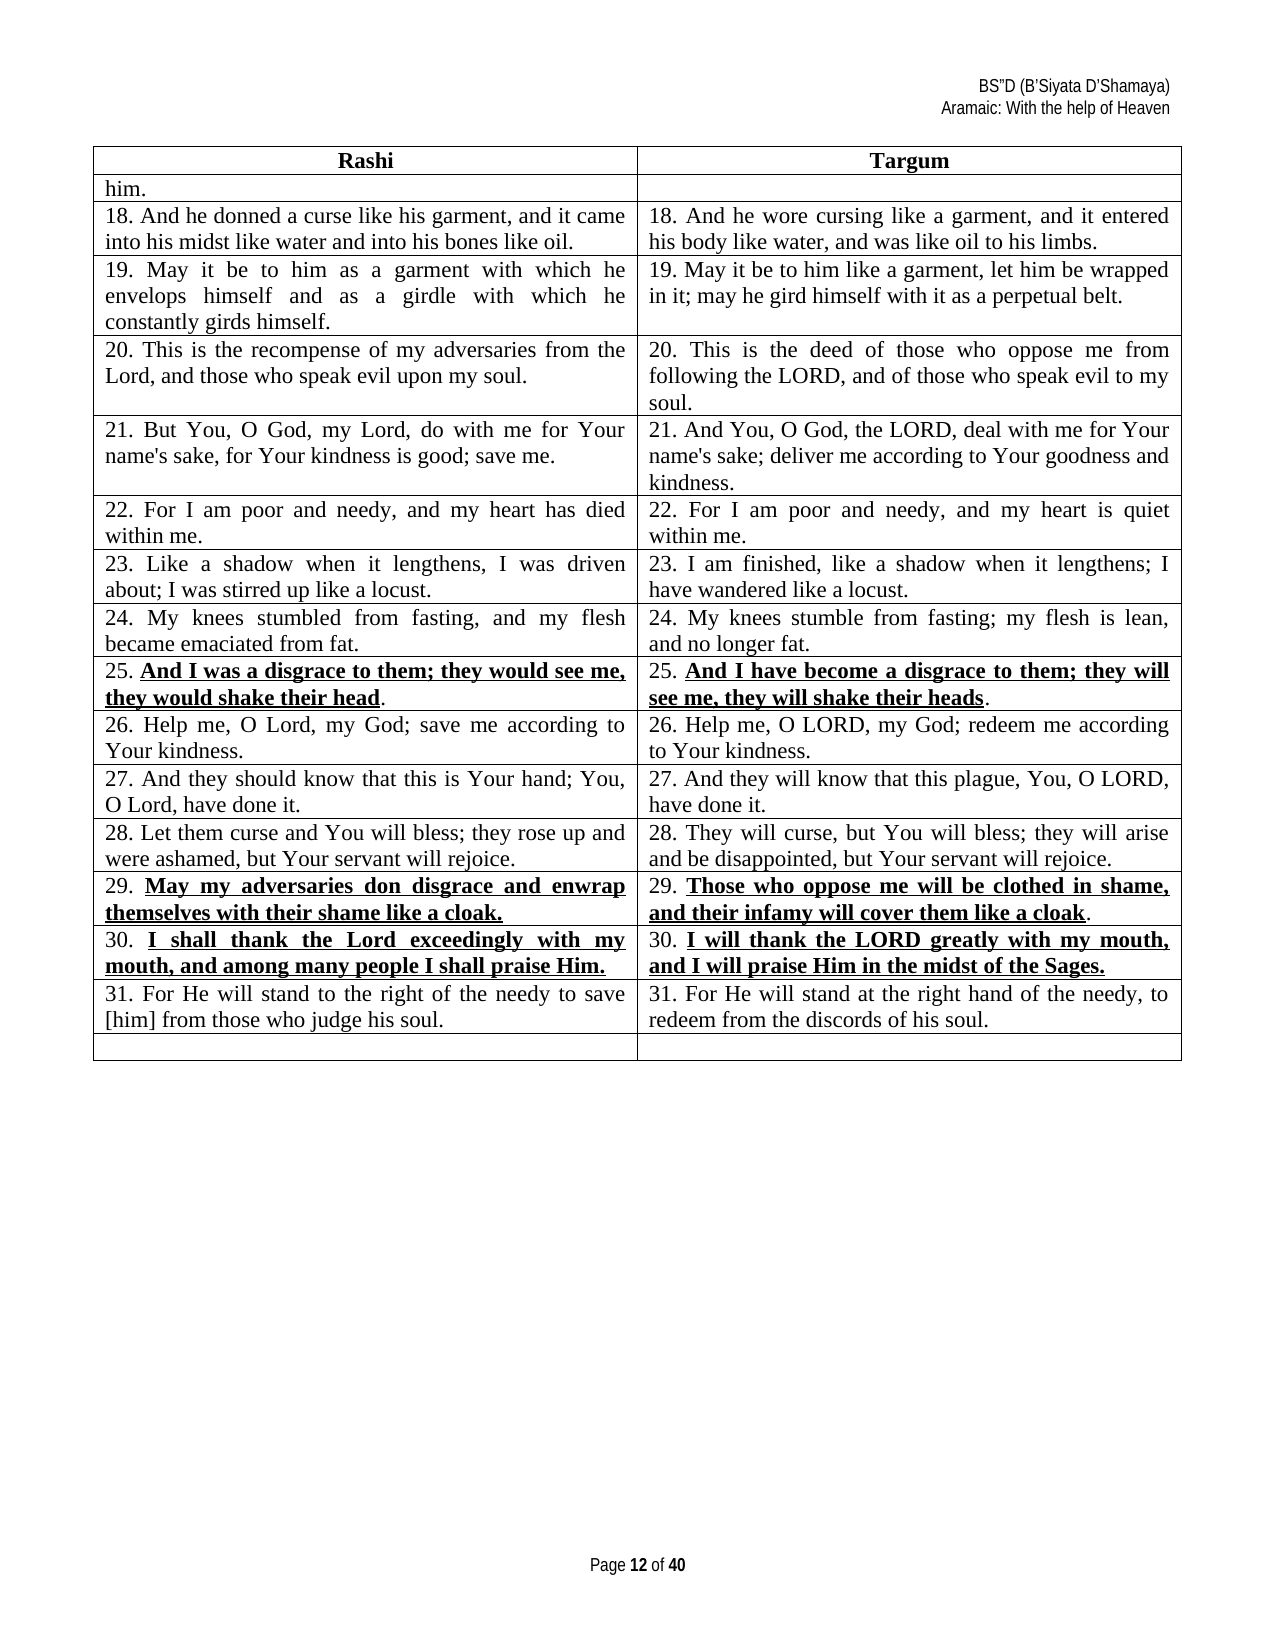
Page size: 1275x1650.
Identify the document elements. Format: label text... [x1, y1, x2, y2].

table_cell 20. This is the recompense of my adversaries from the Lord, and those who speak evil upon my soul. [94, 336, 637, 415]
table_cell [94, 1034, 637, 1060]
table_cell 28. Let them curse and You will bless; they rose up and were ashamed, but Your servant will rejoice. [94, 819, 637, 871]
table_cell [638, 1034, 1181, 1060]
table_cell 31. For He will stand to the right of the needy to save [him] from those who judge his soul. [94, 980, 637, 1032]
table_cell 22. For I am poor and needy, and my heart has died within me. [94, 496, 637, 549]
table_cell 21. And You, O God, the LORD, deal with me for Your name's sake; deliver me according to Your goodness and kindness. [638, 416, 1181, 495]
table_cell 30. I will thank the LORD greatly with my mouth, and I will praise Him in the midst of the Sages. [638, 926, 1181, 979]
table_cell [638, 175, 1181, 201]
table_cell 24. My knees stumbled from fasting, and my flesh became emaciated from fat. [94, 604, 637, 656]
table_cell 27. And they should know that this is Your hand; You, O Lord, have done it. [94, 765, 637, 817]
table_cell 26. Help me, O Lord, my God; save me according to Your kindness. [94, 711, 637, 764]
table_cell 23. Like a shadow when it lengthens, I was driven about; I was stirred up like a locust. [94, 550, 637, 602]
table_cell 31. For He will stand at the right hand of the needy, to redeem from the discords of his soul. [638, 980, 1181, 1032]
table_cell 22. For I am poor and needy, and my heart is quiet within me. [638, 496, 1181, 549]
table_cell 29. May my adversaries don disgrace and enwrap themselves with their shame like a cloak. [94, 872, 637, 925]
table_header Rashi [94, 147, 637, 173]
table_cell 29. Those who oppose me will be clothed in shame, and their infamy will cover them like a cloak. [638, 872, 1181, 925]
table_cell 24. My knees stumble from fasting; my flesh is lean, and no longer fat. [638, 604, 1181, 656]
table_cell 26. Help me, O LORD, my God; redeem me according to Your kindness. [638, 711, 1181, 764]
table_cell 19. May it be to him as a garment with which he envelops himself and as a girdle with which he constantly girds himself. [94, 256, 637, 335]
table_cell 30. I shall thank the Lord exceedingly with my mouth, and among many people I shall praise Him. [94, 926, 637, 979]
table_cell 20. This is the deed of those who oppose me from following the LORD, and of those who speak evil to my soul. [638, 336, 1181, 415]
table_cell 19. May it be to him like a garment, let him be wrapped in it; may he gird himself with it as a perpetual belt. [638, 256, 1181, 335]
table_cell 25. And I was a disgrace to them; they would see me, they would shake their head. [94, 657, 637, 710]
table_cell 23. I am finished, like a shadow when it lengthens; I have wandered like a locust. [638, 550, 1181, 602]
table_cell 27. And they will know that this plague, You, O LORD, have done it. [638, 765, 1181, 817]
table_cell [94, 175, 637, 201]
table_cell 18. And he donned a curse like his garment, and it came into his midst like water and into his bones like oil. [94, 202, 637, 255]
table_cell 21. But You, O God, my Lord, do with me for Your name's sake, for Your kindness is good; save me. [94, 416, 637, 495]
table_cell 25. And I have become a disgrace to them; they will see me, they will shake their heads. [638, 657, 1181, 710]
table_cell 28. They will curse, but You will bless; they will arise and be disappointed, but Your servant will rejoice. [638, 819, 1181, 871]
table_header Targum [638, 147, 1181, 173]
table_cell 18. And he wore cursing like a garment, and it entered his body like water, and was like oil to his limbs. [638, 202, 1181, 255]
